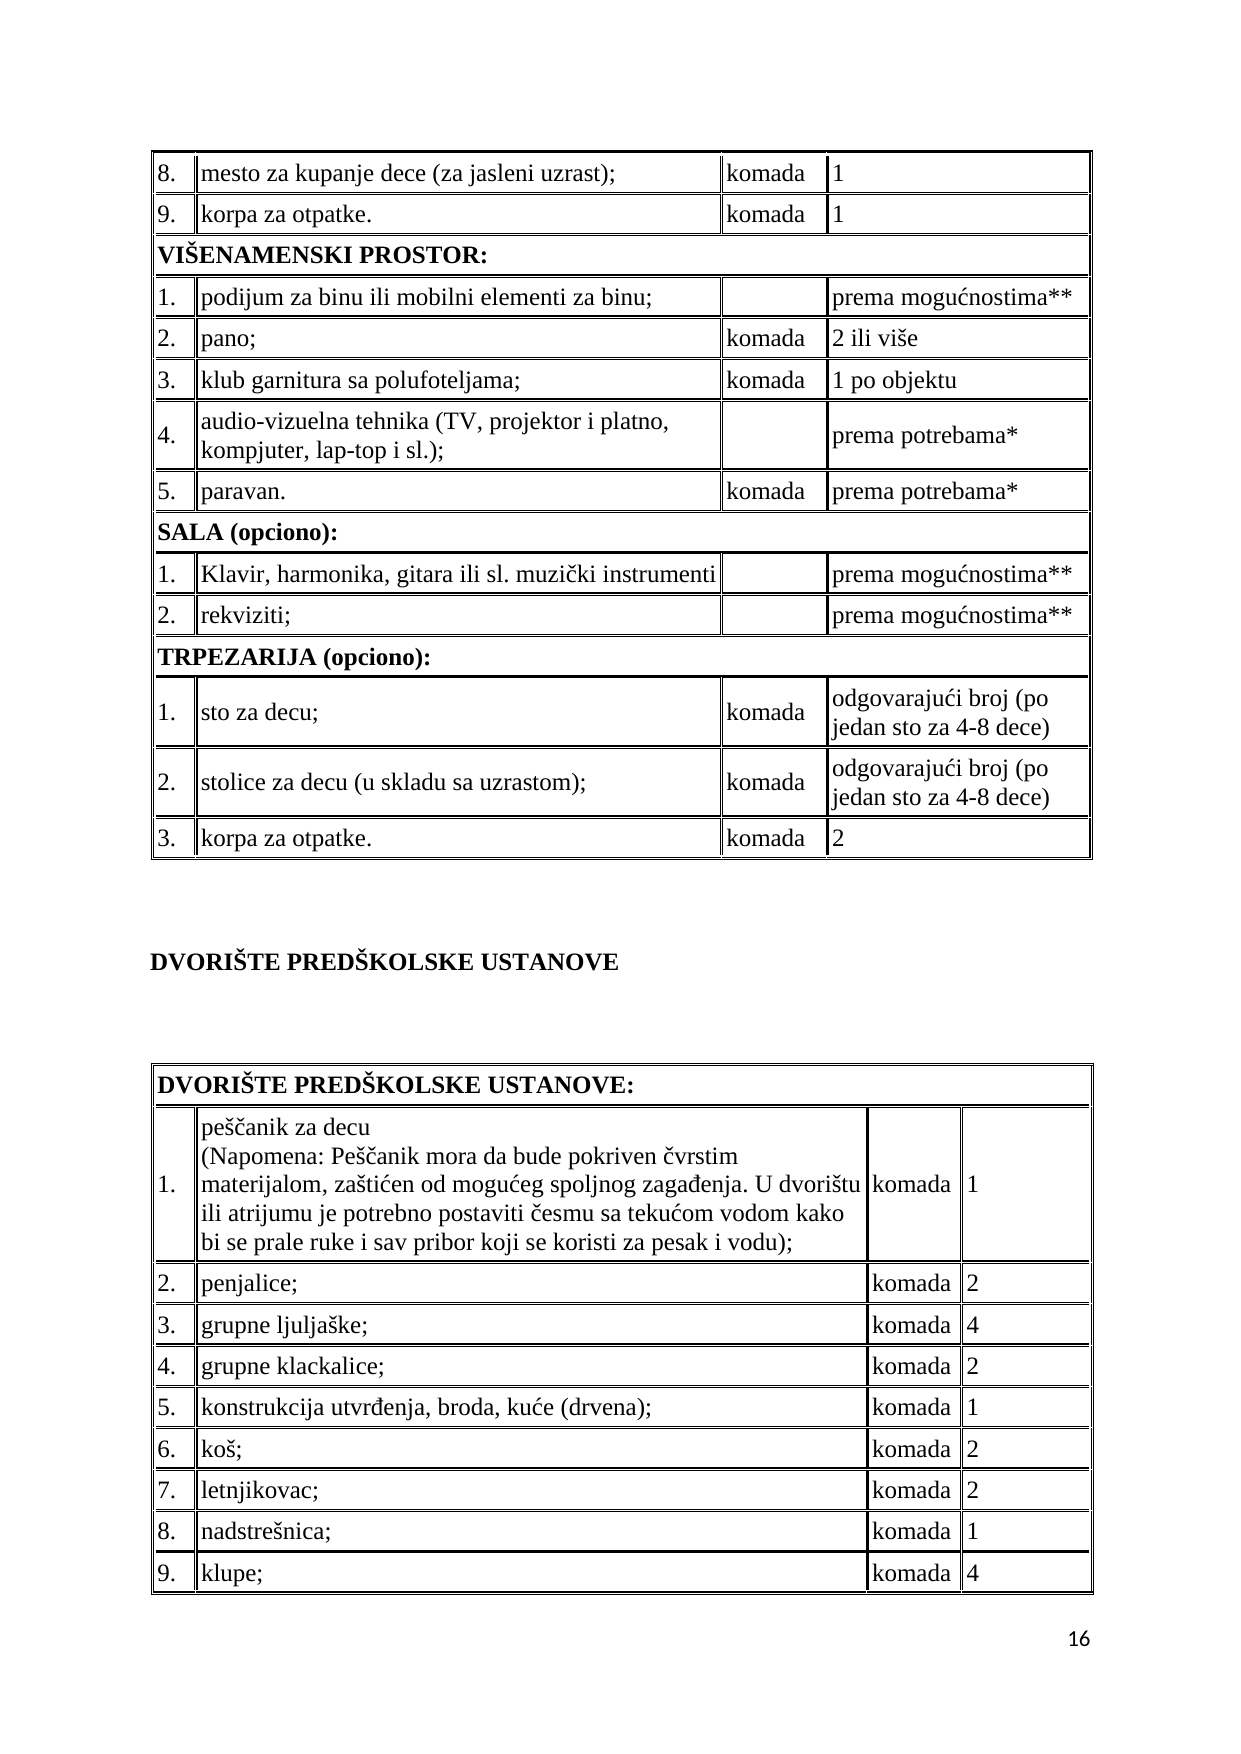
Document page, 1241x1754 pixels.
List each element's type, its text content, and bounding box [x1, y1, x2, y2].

table_cell [723, 554, 826, 592]
table_cell 2. [154, 315, 194, 357]
table_cell komada [869, 1429, 960, 1467]
table_cell prema mogućnostima** [829, 274, 1090, 315]
table_cell 3. [154, 815, 196, 857]
table_cell komada [721, 152, 827, 191]
table_cell penjalice; [198, 1264, 866, 1302]
table_cell 2 ili više [829, 315, 1090, 357]
table_cell komada [723, 749, 826, 815]
table_cell 2 [963, 1260, 1091, 1302]
table_cell 2. [154, 592, 194, 634]
table_cell prema potrebama* [829, 468, 1090, 509]
table_cell komada [869, 1347, 960, 1384]
table_cell 1 [827, 153, 1089, 191]
table_cell 1 po objektu [827, 357, 1091, 398]
table_cell 2. [154, 1260, 194, 1302]
table_cell prema mogućnostima** [829, 592, 1090, 634]
table_cell 2 [827, 815, 1090, 857]
table_cell komada [723, 360, 826, 398]
table_cell komada [723, 319, 826, 357]
table_cell mesto za kupanje dece (za jasleni uzrast); [196, 153, 721, 191]
table_cell komada [869, 1108, 960, 1260]
table_cell komada [869, 1264, 960, 1302]
table_cell 8. [154, 1509, 194, 1550]
table_cell rekviziti; [198, 596, 720, 634]
table_cell stolice za decu (u skladu sa uzrastom); [198, 749, 720, 815]
table_cell koš; [198, 1429, 866, 1467]
table_cell 9. [154, 191, 194, 233]
table_cell 2 [963, 1467, 1091, 1508]
table_cell klupe; [196, 1553, 867, 1591]
table_cell 8. [154, 152, 196, 191]
table_cell 3. [152, 1302, 196, 1343]
table_cell Klavir, harmonika, gitara ili sl. muzički instrumenti [198, 554, 720, 592]
table_cell letnjikovac; [198, 1471, 866, 1508]
table_cell grupne ljuljaške; [198, 1305, 866, 1343]
table_cell 1. [154, 1104, 194, 1260]
table_cell [723, 596, 826, 634]
table_cell TRPEZARIJA (opciono): [152, 634, 1091, 675]
table_cell [723, 402, 826, 468]
table_cell 1 [963, 1104, 1091, 1260]
table_cell 2 [962, 1426, 1092, 1467]
table_cell 4. [154, 398, 194, 468]
table_cell 9. [154, 1550, 196, 1591]
table_cell 7. [154, 1467, 194, 1508]
table_cell komada [869, 1512, 960, 1550]
table_cell peščanik za decu (Napomena: Peščanik mora da bude pokriven čvrstim materijalom, zaštićen od mogućeg spoljnog zagađenja. U dvorištu ili atrijumu je potrebno postaviti česmu sa tekućom vodom kako bi se prale ruke i sav pribor koji se koristi za pesak i vodu); [198, 1108, 866, 1260]
table_cell prema potrebama* [829, 398, 1090, 468]
table_cell podijum za binu ili mobilni elementi za binu; [198, 278, 720, 315]
table_cell 4 [962, 1550, 1091, 1591]
table_cell konstrukcija utvrđenja, broda, kuće (drvena); [198, 1388, 866, 1426]
table_cell 1 [829, 191, 1090, 233]
table_cell komada [723, 195, 826, 233]
table_cell [723, 278, 826, 315]
table_cell 1 [963, 1385, 1091, 1426]
table_cell komada [869, 1471, 960, 1508]
table_cell paravan. [198, 472, 720, 509]
table_cell SALA (opciono): [154, 510, 1090, 551]
table_cell komada [867, 1553, 962, 1591]
table_cell komada [723, 678, 826, 745]
table_cell 6. [152, 1426, 196, 1467]
table_cell komada [723, 472, 826, 509]
table_cell pano; [198, 319, 720, 357]
table_cell 2. [154, 745, 194, 815]
table_cell odgovarajući broj (po jedan sto za 4-8 dece) [829, 745, 1090, 815]
table_cell 4. [154, 1343, 194, 1384]
table_cell 1. [154, 551, 194, 592]
table_cell odgovarajući broj (po jedan sto za 4-8 dece) [829, 675, 1089, 745]
table_cell 5. [154, 468, 194, 509]
table_cell 4 [962, 1302, 1092, 1343]
table_cell 1 [963, 1509, 1091, 1550]
table_cell audio-vizuelna tehnika (TV, projektor i platno, kompjuter, lap-top i sl.); [198, 402, 720, 468]
table_cell komada [869, 1305, 960, 1343]
table_cell klub garnitura sa polufoteljama; [198, 360, 720, 398]
table_cell komada [721, 819, 827, 857]
table_cell nadstrešnica; [198, 1512, 866, 1550]
table_cell 1. [154, 675, 194, 745]
table_cell VIŠENAMENSKI PROSTOR: [152, 233, 1091, 274]
table_cell korpa za otpatke. [198, 195, 720, 233]
table_cell grupne klackalice; [198, 1347, 866, 1384]
table_cell 5. [154, 1385, 194, 1426]
table_header DVORIŠTE PREDŠKOLSKE USTANOVE: [154, 1066, 1091, 1104]
table_cell sto za decu; [198, 678, 720, 745]
table_cell 2 [963, 1343, 1091, 1384]
table_cell komada [869, 1388, 960, 1426]
text DVORIŠTE PREDŠKOLSKE USTANOVE [150, 947, 1090, 976]
table_cell korpa za otpatke. [196, 819, 721, 857]
table_cell 3. [152, 357, 196, 398]
table_cell 1. [154, 274, 194, 315]
table_cell prema mogućnostima** [829, 551, 1089, 592]
